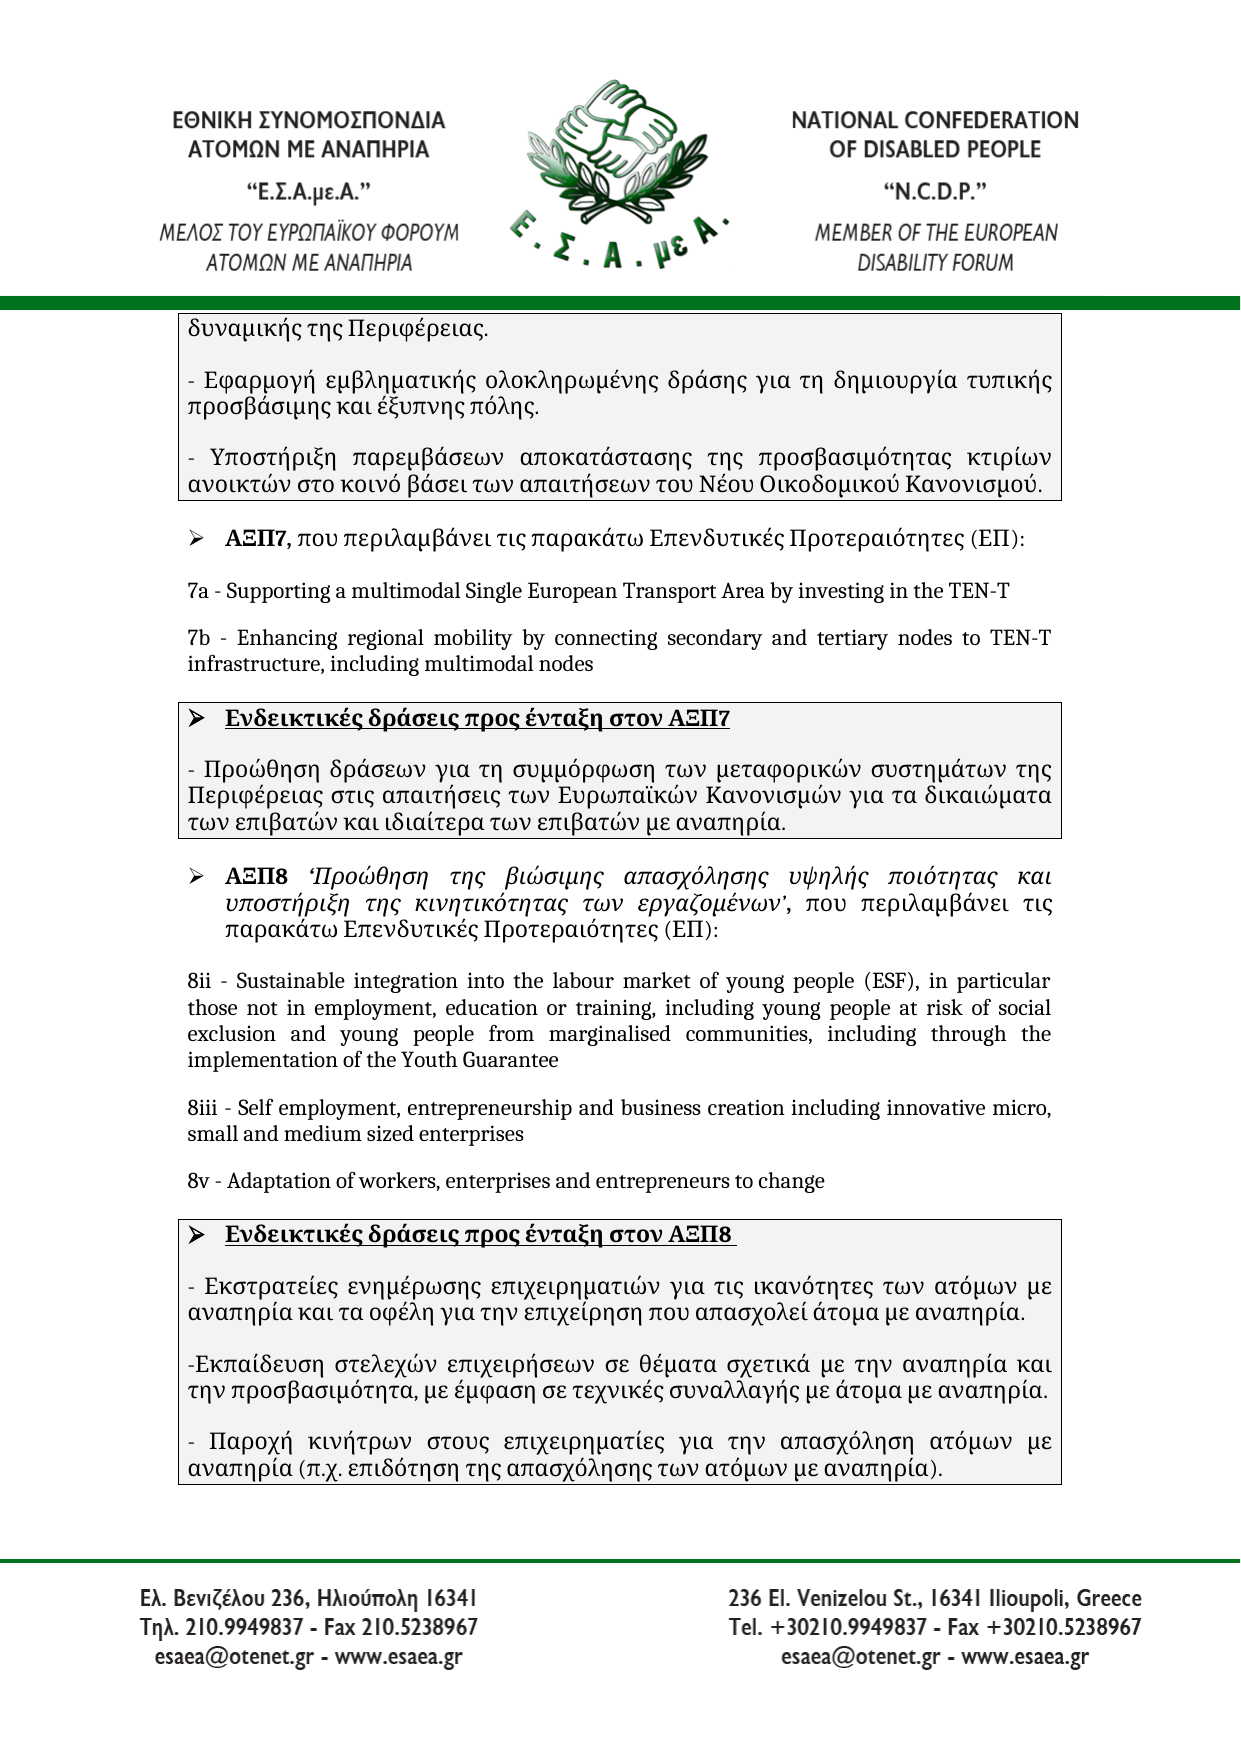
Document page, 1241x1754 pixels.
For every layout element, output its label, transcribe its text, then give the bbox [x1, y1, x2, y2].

text - Προώθηση δράσεων για τη συμμόρφωση των μεταφορικών συστημάτων της Περιφέρειας στις απαιτήσεις των Ευρωπαϊκών Κανονισμών για τα δικαιώματα των επιβατών και ιδιαίτερα των επιβατών με αναπηρία. [179, 754, 1061, 838]
picture [0, 1559, 1241, 1680]
list ΑΞΠ8 ‘Προώθηση της βιώσιμης απασχόλησης υψηλής ποιότητας και υποστήριξη της κινητικότητας των εργαζομένων’, που περιλαμβάνει τις παρακάτω Επενδυτικές Προτεραιότητες (ΕΠ): [187, 864, 1053, 943]
text - Εφαρμογή εμβληματικής ολοκληρωμένης δράσης για τη δημιουργία τυπικής προσβάσιμης και έξυπνης πόλης. [179, 364, 1061, 420]
list Ενδεικτικές δράσεις προς ένταξη στον ΑΞΠ7 [179, 703, 1061, 732]
text 7b - Enhancing regional mobility by connecting secondary and tertiary nodes to TEN-T infrastructure, including multimodal nodes [187, 624, 1053, 677]
list Ενδεικτικές δράσεις προς ένταξη στον ΑΞΠ8 [179, 1220, 1061, 1249]
text 8v - Adaptation of workers, enterprises and entrepreneurs to change [187, 1168, 1053, 1194]
picture [0, 73, 1241, 310]
text 8iii - Self employment, entrepreneurship and business creation including innovative micro, small and medium sized enterprises [187, 1094, 1053, 1147]
list ΑΞΠ7, που περιλαμβάνει τις παρακάτω Επενδυτικές Προτεραιότητες (ΕΠ): [187, 526, 1053, 552]
text 8ii - Sustainable integration into the labour market of young people (ESF), in particular those not in employment, education or training, including young people at risk of social exclusion and young people from marginalised communities, including through the implementation of the Youth Guarantee [187, 968, 1053, 1073]
text -Εκπαίδευση στελεχών επιχειρήσεων σε θέματα σχετικά με την αναπηρία και την προσβασιμότητα, με έμφαση σε τεχνικές συναλλαγής με άτομα με αναπηρία. [179, 1348, 1061, 1404]
text - Παροχή κινήτρων στους επιχειρηματίες για την απασχόληση ατόμων με αναπηρία (π.χ. επιδότηση της απασχόλησης των ατόμων με αναπηρία). [179, 1426, 1061, 1484]
text 7a - Supporting a multimodal Single European Transport Area by investing in the TEN-T [187, 577, 1053, 604]
text - Υποστήριξη παρεμβάσεων αποκατάστασης της προσβασιμότητας κτιρίων ανοικτών στο κοινό βάσει των απαιτήσεων του Νέου Οικοδομικού Κανονισμού. [179, 442, 1061, 500]
text - Εκστρατείες ενημέρωσης επιχειρηματιών για τις ικανότητες των ατόμων με αναπηρία και τα οφέλη για την επιχείρηση που απασχολεί άτομα με αναπηρία. [179, 1271, 1061, 1326]
